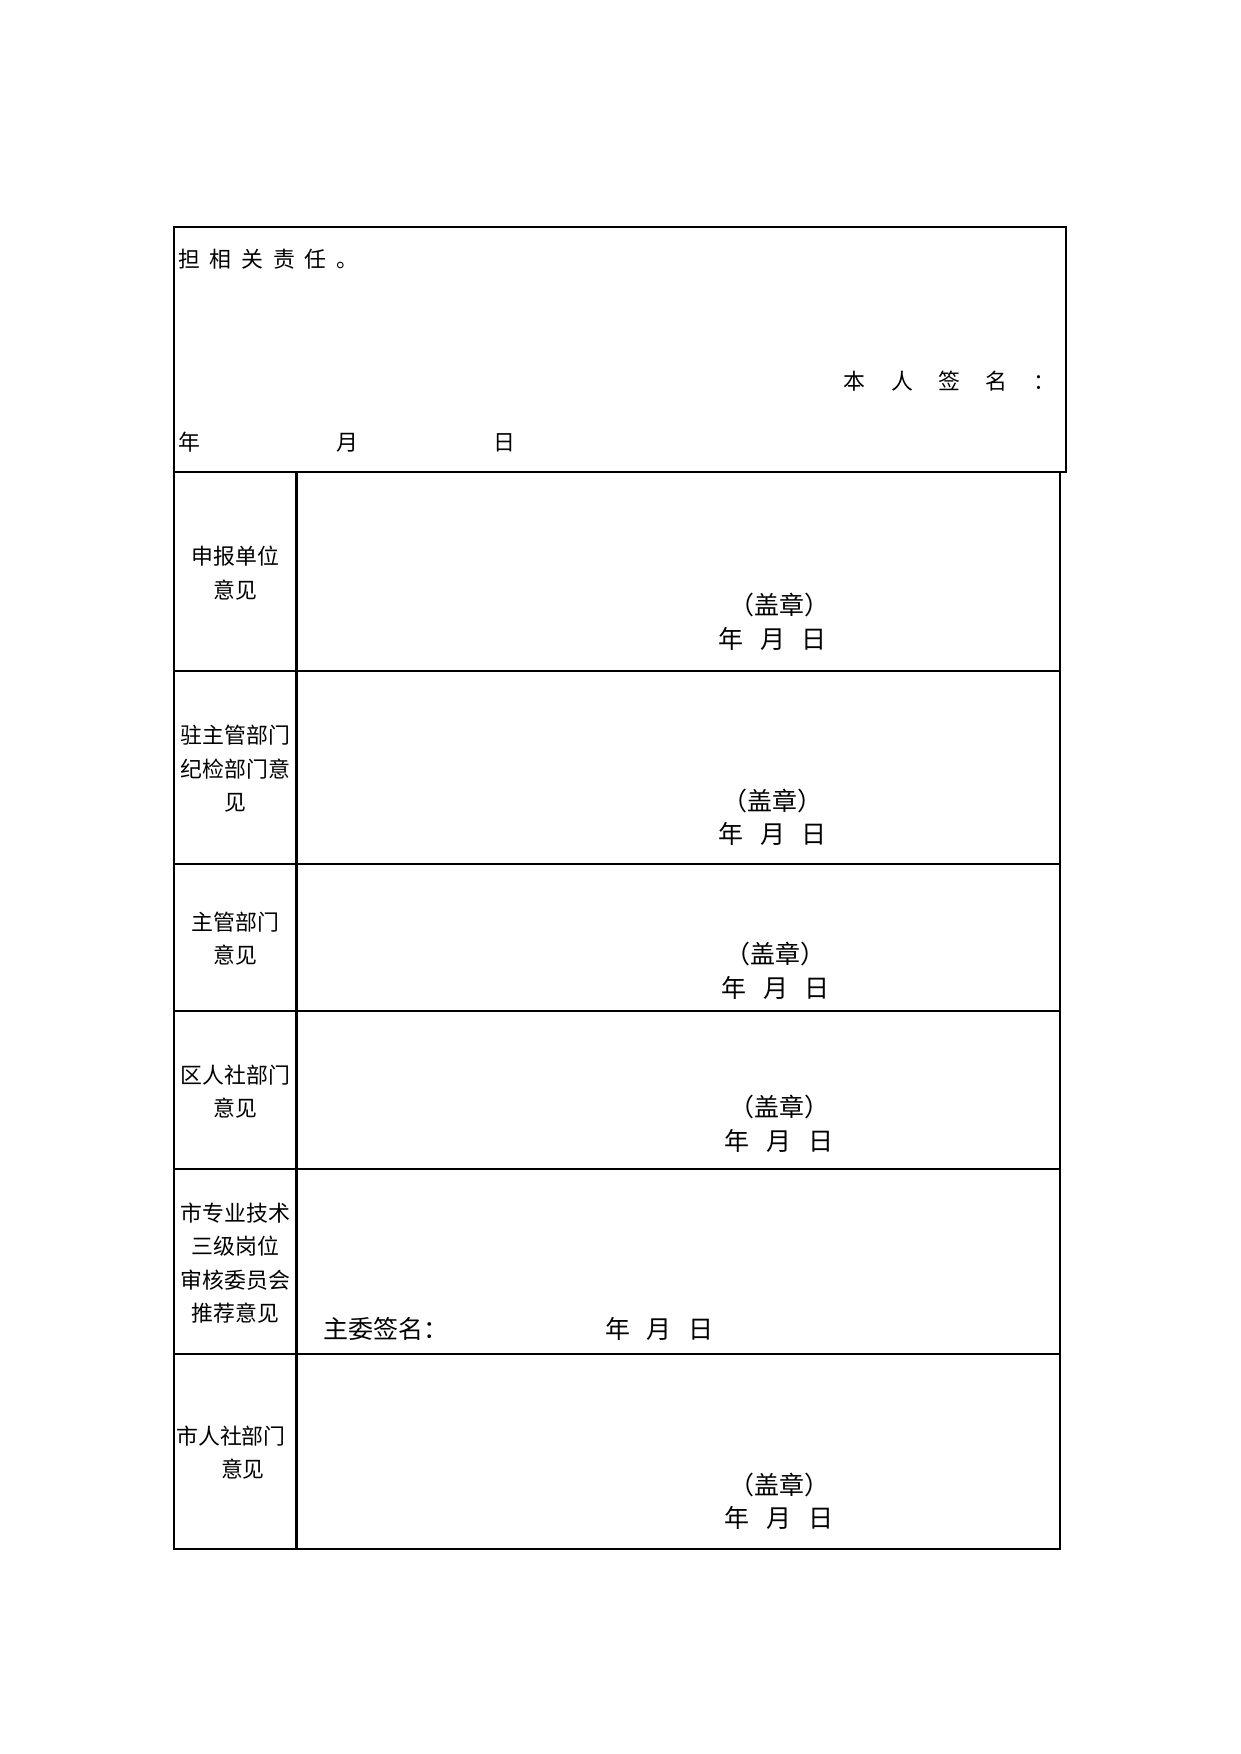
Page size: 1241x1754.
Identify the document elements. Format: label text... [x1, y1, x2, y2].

table_cell （盖章） 年 月 日 [298, 865, 1059, 1010]
table_cell 驻主管部门纪检部门意见 [175, 672, 295, 863]
table_cell （盖章） 年 月 日 [298, 672, 1059, 863]
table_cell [175, 228, 1065, 471]
table_cell 申报单位 意见 [175, 473, 295, 670]
table_cell 市专业技术三级岗位 审核委员会推荐意见 [175, 1170, 295, 1353]
table_cell 主管部门 意见 [175, 865, 295, 1010]
table_cell （盖章） 年 月 日 [298, 1355, 1059, 1548]
table_cell 主委签名： 年 月 日 [298, 1170, 1059, 1353]
table_cell （盖章） 年 月 日 [298, 473, 1059, 670]
table_cell （盖章） 年 月 日 [298, 1012, 1059, 1168]
table_cell 区人社部门意见 [175, 1012, 295, 1168]
table_cell 市人社部门 意见 [175, 1355, 295, 1548]
